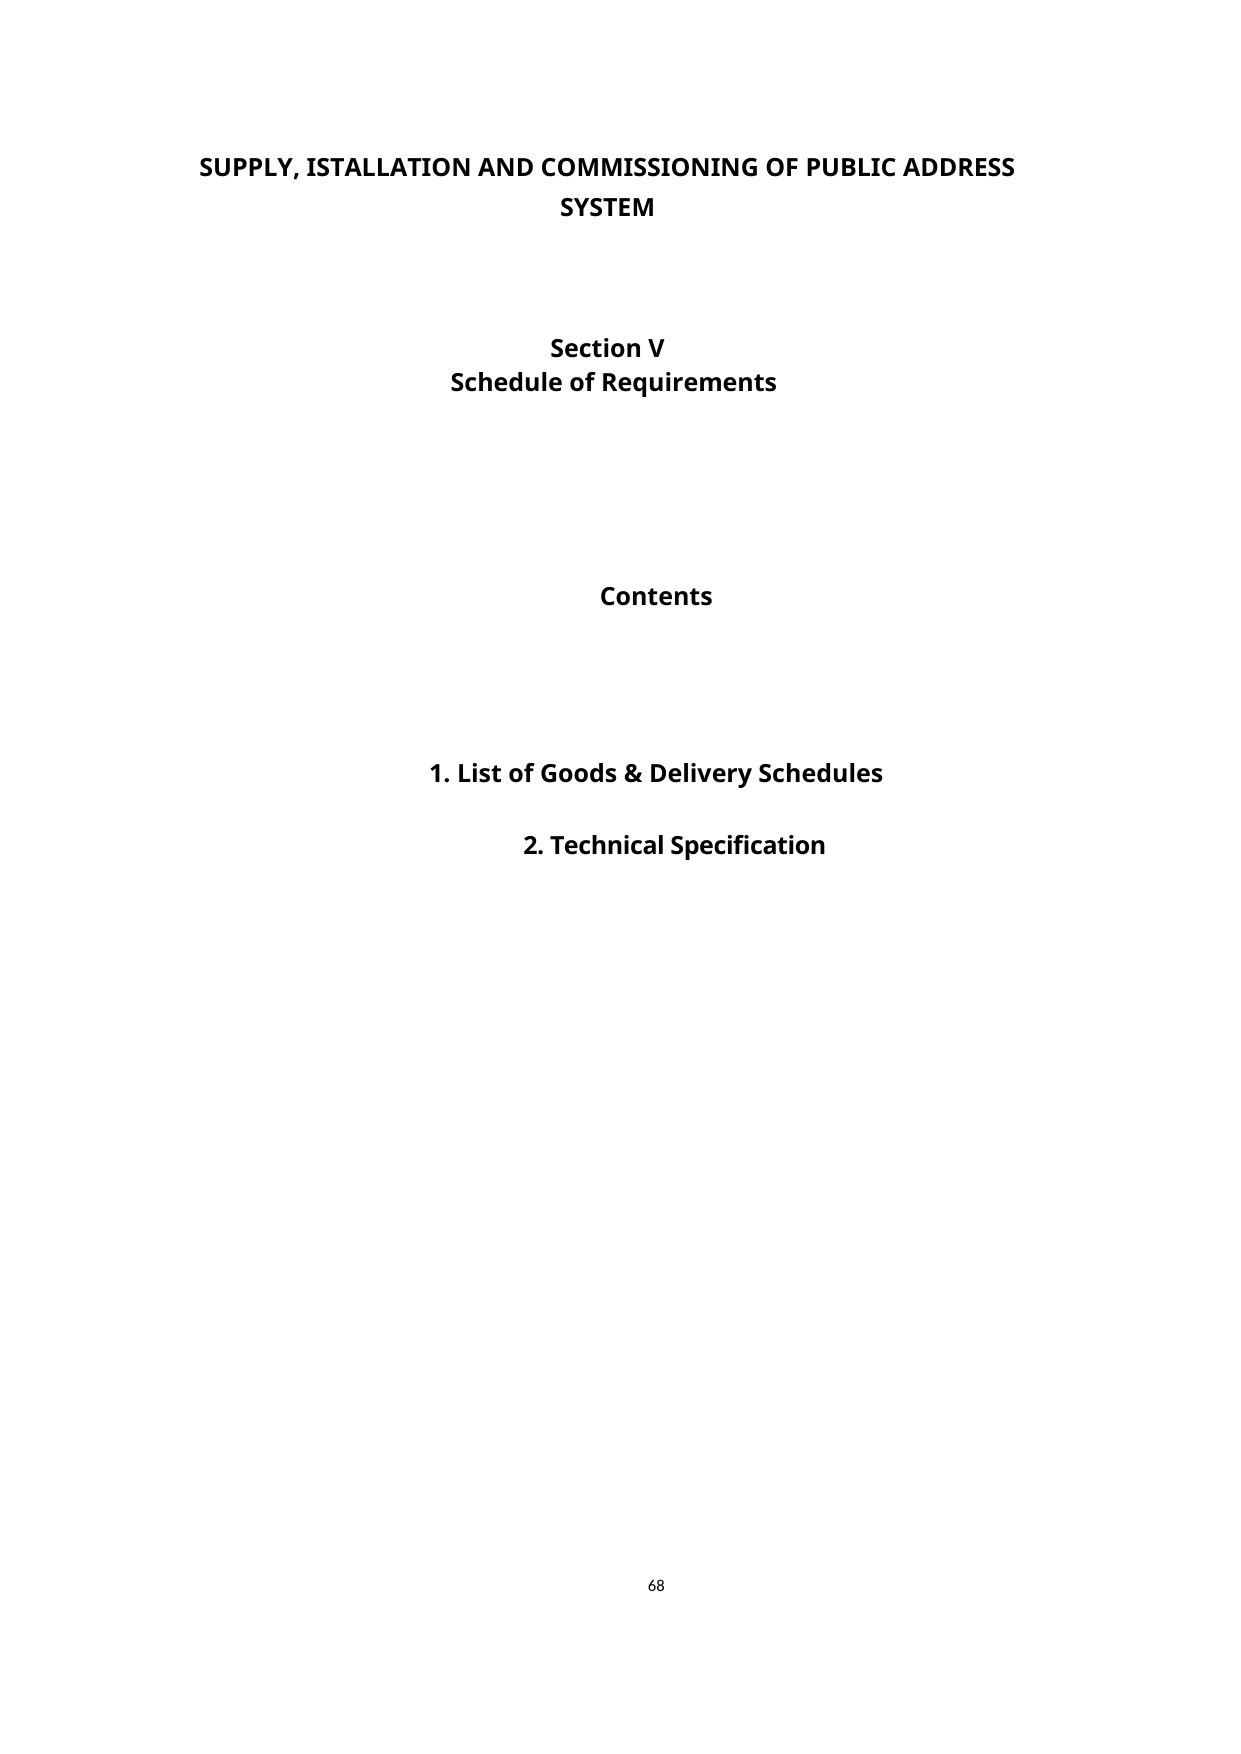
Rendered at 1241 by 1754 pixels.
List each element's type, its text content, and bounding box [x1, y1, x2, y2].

text 1. List of Goods & Delivery Schedules [147, 756, 1165, 790]
table_header SUPPLY, ISTALLATION AND COMMISSIONING OF PUBLIC ADDRESS SYSTEM Section V Schedule of Requirements [147, 150, 1068, 399]
text 2. Technical Specification [184, 828, 1165, 862]
text Contents [147, 579, 1165, 613]
